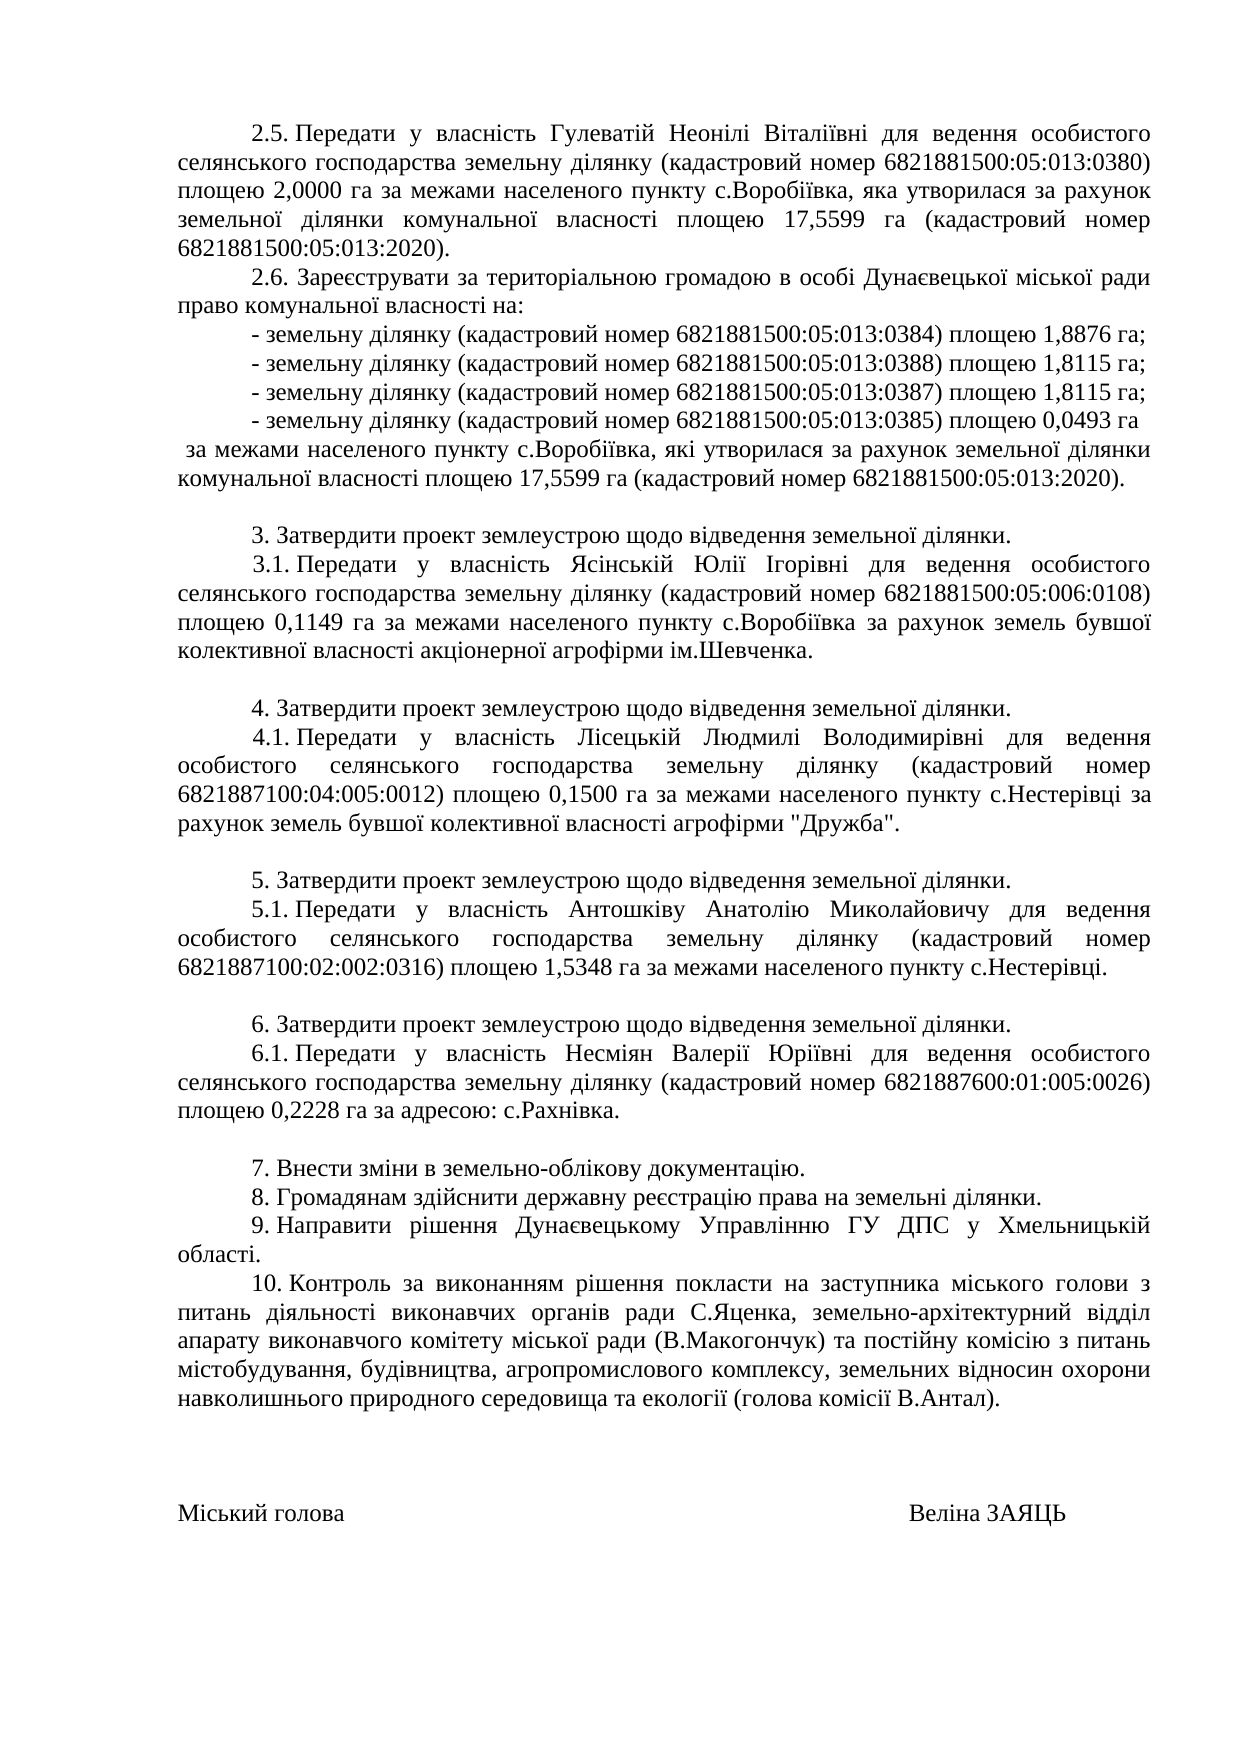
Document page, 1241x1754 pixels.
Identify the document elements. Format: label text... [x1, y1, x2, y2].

text - земельну ділянку (кадастровий номер 6821881500:05:013:0387) площею 1,8115 га; [177, 377, 1152, 406]
text 10. Контроль за виконанням рішення покласти на заступника міського голови з питань діяльності виконавчих органів ради С.Яценка, земельно-архітектурний відділ апарату виконавчого комітету міської ради (В.Макогончук) та постійну комісію з питань містобудування, будівництва, агропромислового комплексу, земельних відносин охорони навколишнього природного середовища та екології (голова комісії В.Антал). [177, 1268, 1152, 1412]
text 2.5. Передати у власність Гулеватій Неонілі Віталіївні для ведення особистого селянського господарства земельну ділянку (кадастровий номер 6821881500:05:013:0380) площею 2,0000 га за межами населеного пункту с.Воробіївка, яка утворилася за рахунок земельної ділянки комунальної власності площею 17,5599 га (кадастровий номер 6821881500:05:013:2020). [177, 118, 1152, 262]
text 6. Затвердити проект землеустрою щодо відведення земельної ділянки. [177, 1009, 1152, 1038]
text 5.1. Передати у власність Антошківу Анатолію Миколайовичу для ведення особистого селянського господарства земельну ділянку (кадастровий номер 6821887100:02:002:0316) площею 1,5348 га за межами населеного пункту с.Нестерівці. [177, 894, 1152, 981]
text 3.1. Передати у власність Ясінській Юлії Ігорівні для ведення особистого селянського господарства земельну ділянку (кадастровий номер 6821881500:05:006:0108) площею 0,1149 га за межами населеного пункту с.Воробіївка за рахунок земель бувшої колективної власності акціонерної агрофірми ім.Шевченка. [177, 549, 1152, 664]
text 5. Затвердити проект землеустрою щодо відведення земельної ділянки. [177, 866, 1152, 894]
text - земельну ділянку (кадастровий номер 6821881500:05:013:0385) площею 0,0493 га [177, 406, 1152, 434]
text - земельну ділянку (кадастровий номер 6821881500:05:013:0384) площею 1,8876 га; [177, 319, 1152, 348]
text 8. Громадянам здійснити державну реєстрацію права на земельні ділянки. [177, 1182, 1152, 1211]
text 2.6. Зареєструвати за територіальною громадою в особі Дунаєвецької міської ради право комунальної власності на: [177, 262, 1152, 319]
text 9. Направити рішення Дунаєвецькому Управлінню ГУ ДПС у Хмельницькій області. [177, 1211, 1152, 1268]
text 4.1. Передати у власність Лісецькій Людмилі Володимирівні для ведення особистого селянського господарства земельну ділянку (кадастровий номер 6821887100:04:005:0012) площею 0,1500 га за межами населеного пункту с.Нестерівці за рахунок земель бувшої колективної власності агрофірми "Дружба". [177, 722, 1152, 837]
text Міський голова Веліна ЗАЯЦЬ [177, 1498, 1152, 1527]
text 4. Затвердити проект землеустрою щодо відведення земельної ділянки. [177, 693, 1152, 722]
text 7. Внести зміни в земельно-облікову документацію. [177, 1153, 1152, 1182]
text 3. Затвердити проект землеустрою щодо відведення земельної ділянки. [177, 521, 1152, 549]
text за межами населеного пункту с.Воробіївка, які утворилася за рахунок земельної ділянки комунальної власності площею 17,5599 га (кадастровий номер 6821881500:05:013:2020). [177, 434, 1152, 492]
text - земельну ділянку (кадастровий номер 6821881500:05:013:0388) площею 1,8115 га; [177, 348, 1152, 377]
text 6.1. Передати у власність Несміян Валерії Юріївні для ведення особистого селянського господарства земельну ділянку (кадастровий номер 6821887600:01:005:0026) площею 0,2228 га за адресою: с.Рахнівка. [177, 1038, 1152, 1124]
